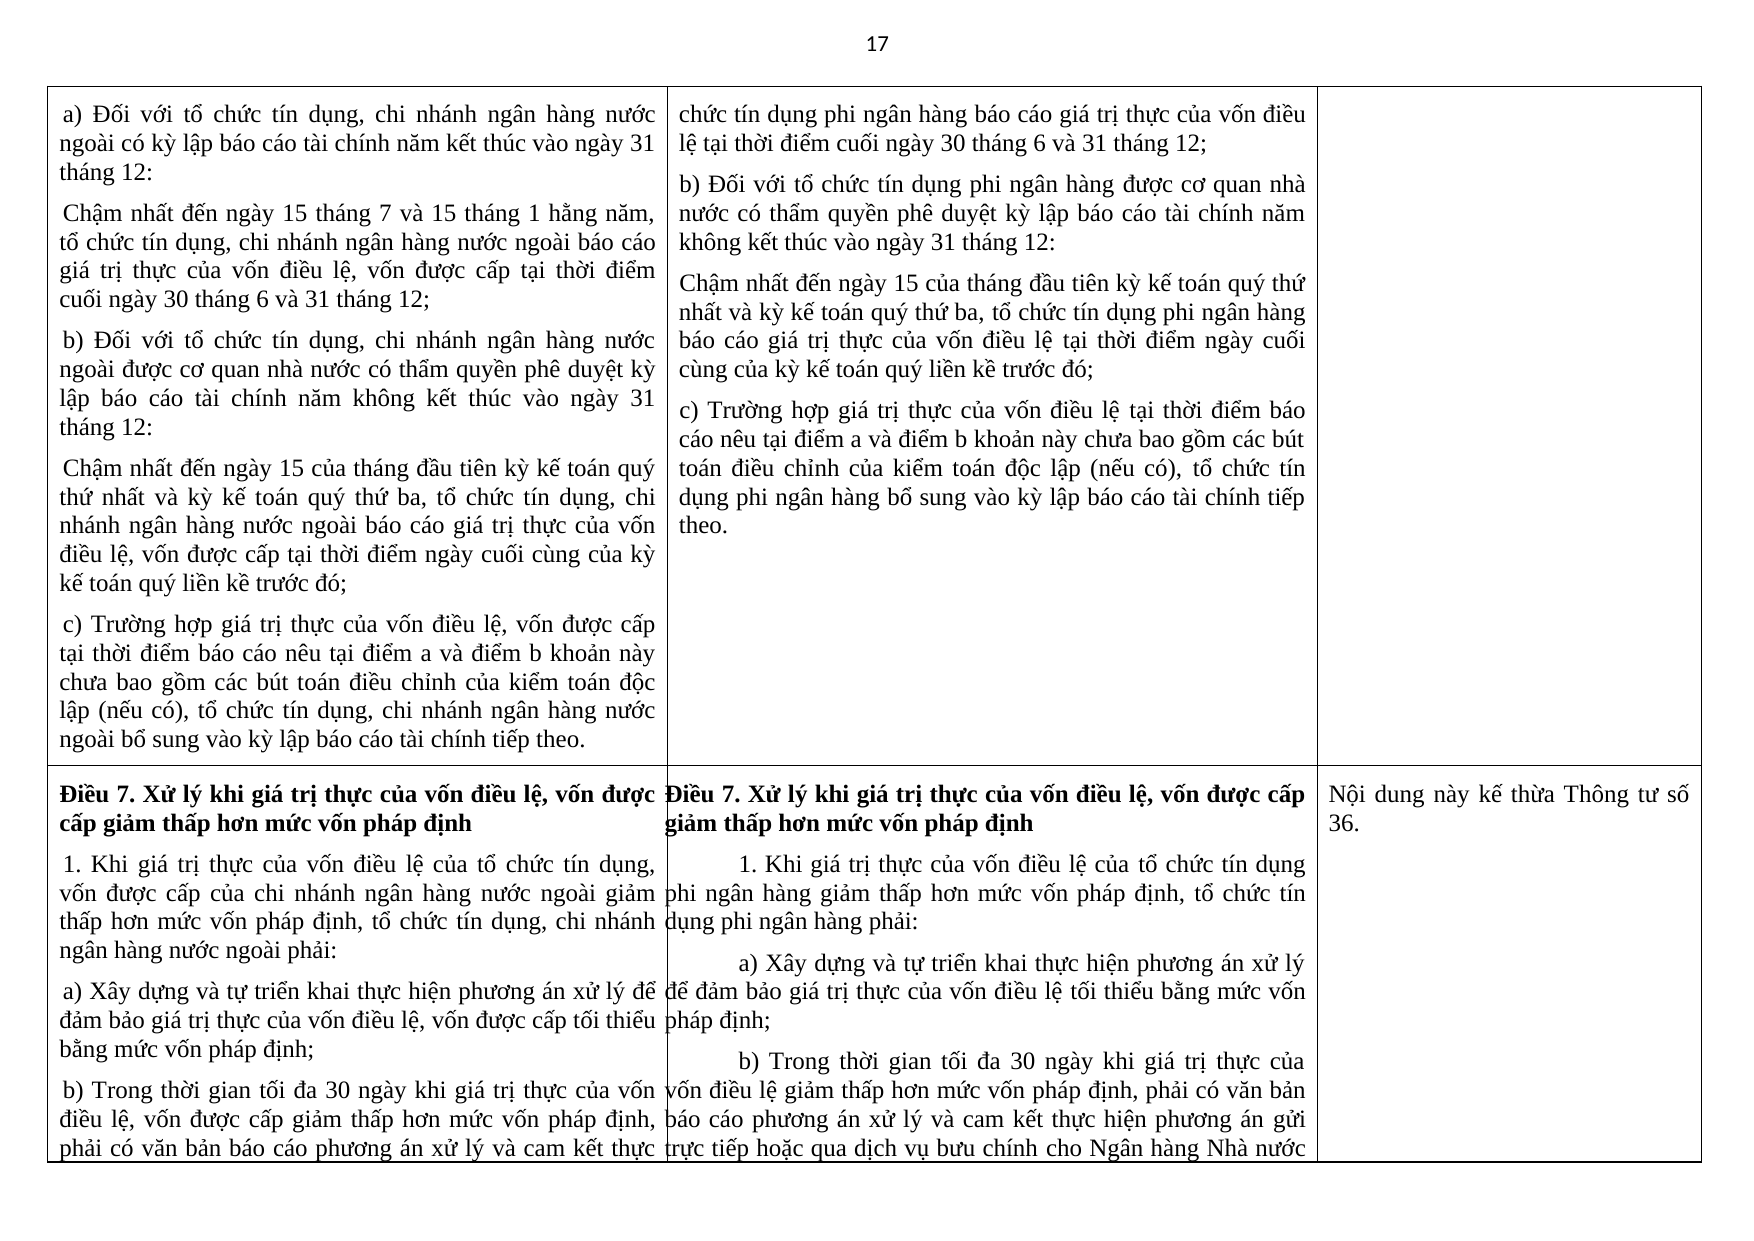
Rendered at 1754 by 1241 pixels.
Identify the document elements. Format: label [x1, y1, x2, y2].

table_cell [1318, 87, 1701, 765]
table_cell [48, 87, 667, 765]
table_cell [1318, 766, 1701, 1161]
table_cell [668, 766, 1317, 1161]
table_cell [48, 766, 667, 1161]
table_cell [668, 87, 1317, 765]
